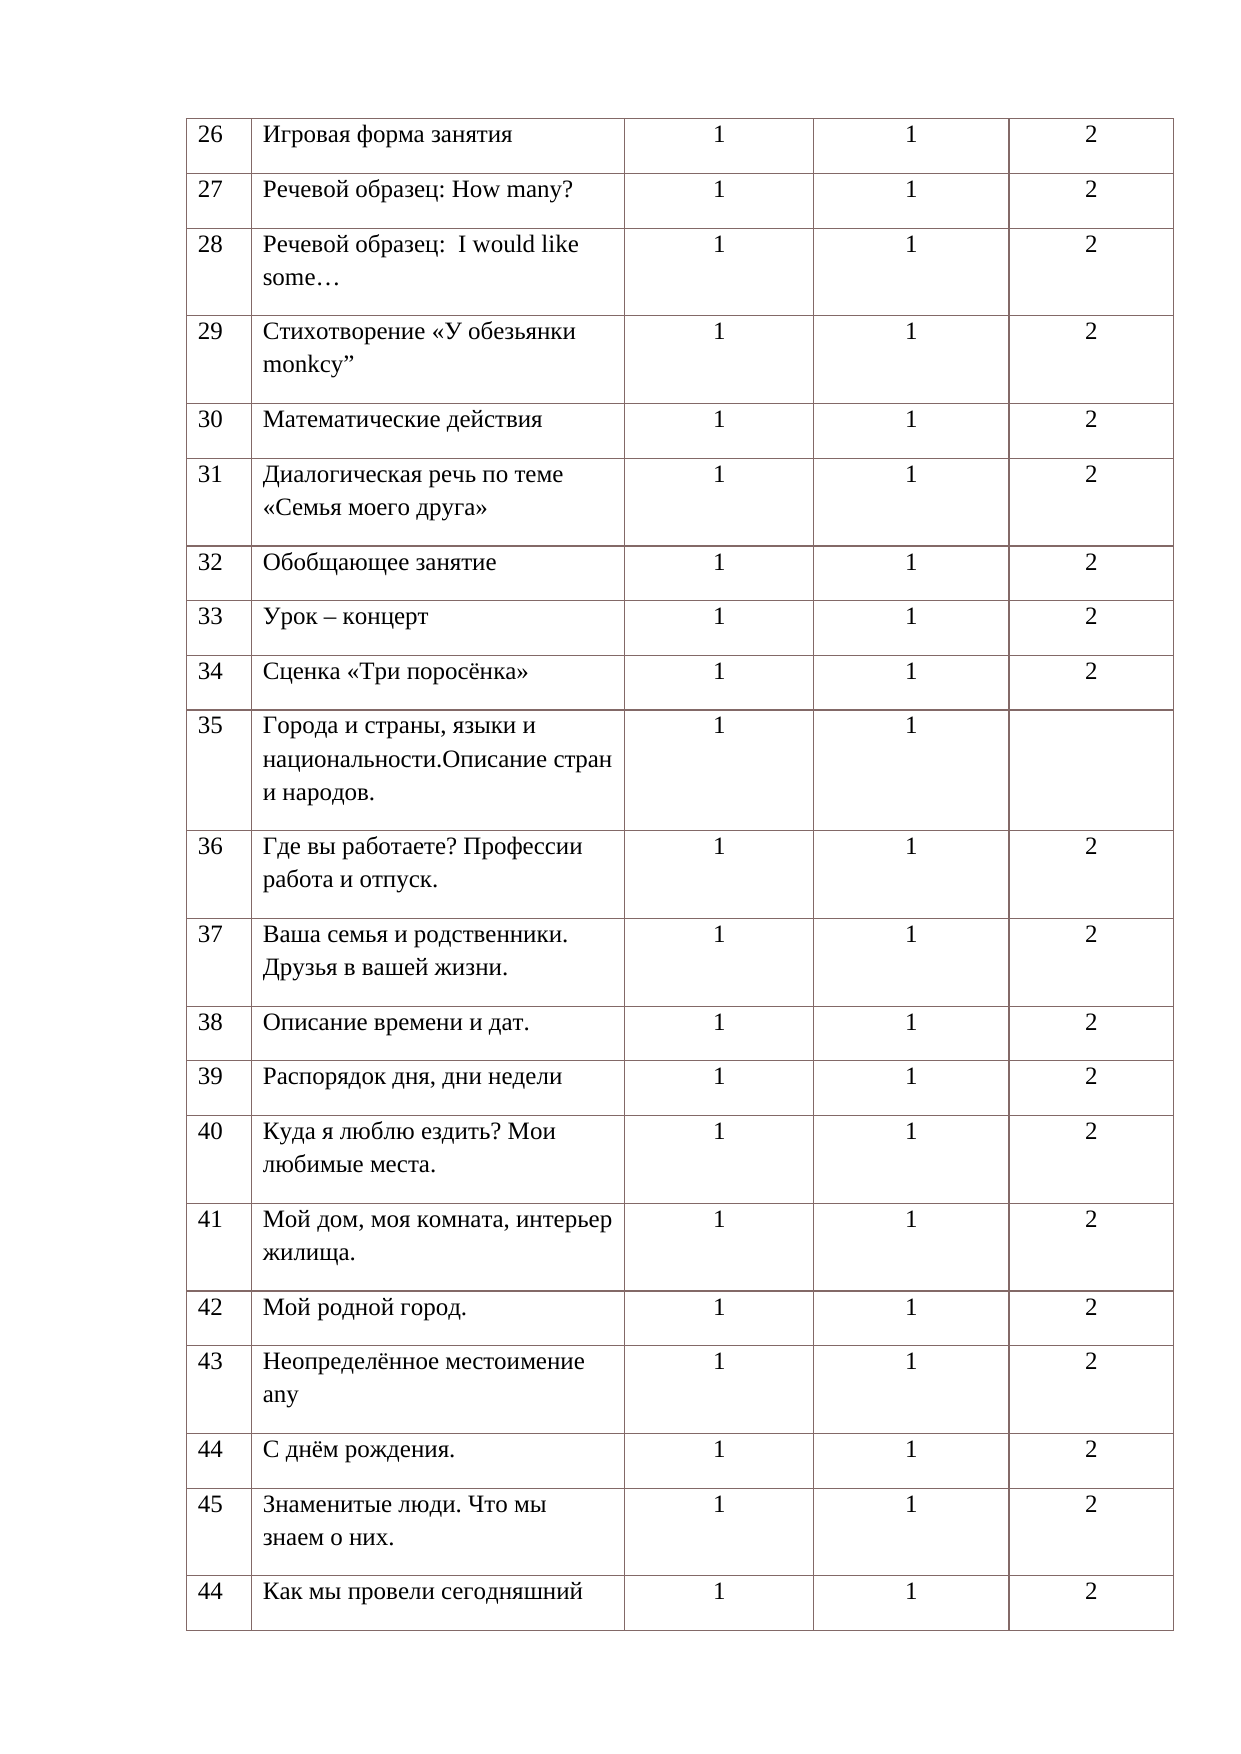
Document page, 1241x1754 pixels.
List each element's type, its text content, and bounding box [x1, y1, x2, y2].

table_cell 1 [625, 316, 813, 403]
table_cell 26 [187, 119, 251, 173]
table_cell Стихотворение «У обезьянки monkcy” [252, 316, 624, 403]
table_cell 1 [625, 1204, 813, 1290]
table_cell Куда я люблю ездить? Мои любимые места. [252, 1116, 624, 1203]
table_cell 1 [814, 1204, 1008, 1290]
table_cell 2 [1010, 1292, 1173, 1345]
table_cell 37 [187, 919, 251, 1006]
table_cell [1010, 711, 1173, 830]
table_cell Речевой образец: I would like some… [252, 229, 624, 315]
table_cell 28 [187, 229, 251, 315]
table_cell 42 [187, 1292, 251, 1345]
table_cell 2 [1010, 316, 1173, 403]
table_cell Математические действия [252, 404, 624, 458]
table_cell 1 [625, 1007, 813, 1060]
table_cell 1 [625, 711, 813, 830]
table_cell 1 [625, 1061, 813, 1115]
table_cell 1 [814, 601, 1008, 655]
table_cell 36 [187, 831, 251, 918]
table_cell 40 [187, 1116, 251, 1203]
table_cell 1 [814, 919, 1008, 1006]
table_cell Неопределённое местоимение any [252, 1346, 624, 1433]
table_cell 1 [814, 547, 1008, 600]
table_cell Описание времени и дат. [252, 1007, 624, 1060]
table_cell 1 [814, 831, 1008, 918]
table_cell 2 [1010, 1576, 1173, 1630]
table_cell 1 [814, 1292, 1008, 1345]
table_cell 1 [625, 1292, 813, 1345]
table_cell Урок – концерт [252, 601, 624, 655]
table_cell 1 [625, 1576, 813, 1630]
table_cell 33 [187, 601, 251, 655]
table_cell 1 [814, 459, 1008, 545]
table_cell 1 [814, 119, 1008, 173]
table_cell 2 [1010, 1346, 1173, 1433]
table_cell 2 [1010, 656, 1173, 709]
table_cell Мой родной город. [252, 1292, 624, 1345]
table_cell 1 [814, 404, 1008, 458]
table_cell 1 [814, 174, 1008, 227]
table_cell 44 [187, 1576, 251, 1630]
table_cell 2 [1010, 1204, 1173, 1290]
table_cell 1 [625, 229, 813, 315]
table_cell С днём рождения. [252, 1434, 624, 1487]
table_cell 1 [625, 1116, 813, 1203]
table_cell 2 [1010, 174, 1173, 227]
table_cell 1 [625, 174, 813, 227]
table_cell 31 [187, 459, 251, 545]
table_cell Обобщающее занятие [252, 547, 624, 600]
table_cell 1 [814, 656, 1008, 709]
table_cell 2 [1010, 919, 1173, 1006]
table_cell Ваша семья и родственники. Друзья в вашей жизни. [252, 919, 624, 1006]
table_cell Сценка «Три поросёнка» [252, 656, 624, 709]
table_cell 1 [814, 229, 1008, 315]
table_cell 1 [814, 711, 1008, 830]
table_cell 43 [187, 1346, 251, 1433]
table_cell Где вы работаете? Профессии работа и отпуск. [252, 831, 624, 918]
table_cell 2 [1010, 547, 1173, 600]
table_cell 1 [625, 656, 813, 709]
table_cell 35 [187, 711, 251, 830]
table_cell Города и страны, языки и национальности.Описание стран и народов. [252, 711, 624, 830]
table_cell 2 [1010, 1007, 1173, 1060]
table_cell 45 [187, 1489, 251, 1575]
table_cell Распорядок дня, дни недели [252, 1061, 624, 1115]
table_cell Знаменитые люди. Что мы знаем о них. [252, 1489, 624, 1575]
table_cell 1 [814, 1489, 1008, 1575]
table_cell 2 [1010, 404, 1173, 458]
table_cell 1 [814, 316, 1008, 403]
table_cell 2 [1010, 601, 1173, 655]
table_cell 27 [187, 174, 251, 227]
table_cell Игровая форма занятия [252, 119, 624, 173]
table_cell 1 [625, 1346, 813, 1433]
table_cell 1 [625, 1434, 813, 1487]
table_cell 39 [187, 1061, 251, 1115]
table_cell Диалогическая речь по теме «Семья моего друга» [252, 459, 624, 545]
table_cell 2 [1010, 1434, 1173, 1487]
table_cell 1 [625, 547, 813, 600]
table_cell 2 [1010, 229, 1173, 315]
table_cell 1 [625, 459, 813, 545]
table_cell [252, 1576, 624, 1630]
table_cell 1 [625, 919, 813, 1006]
table_cell 1 [814, 1434, 1008, 1487]
table_cell 2 [1010, 119, 1173, 173]
table_cell 30 [187, 404, 251, 458]
table_cell 2 [1010, 1061, 1173, 1115]
table_cell 1 [625, 404, 813, 458]
table_cell 2 [1010, 1489, 1173, 1575]
table_cell 1 [814, 1061, 1008, 1115]
table_cell 1 [625, 119, 813, 173]
table_cell 29 [187, 316, 251, 403]
table_cell 1 [814, 1576, 1008, 1630]
table_cell Речевой образец: How many? [252, 174, 624, 227]
table_cell 2 [1010, 459, 1173, 545]
table_cell 1 [814, 1007, 1008, 1060]
table_cell 1 [814, 1116, 1008, 1203]
table_cell 1 [625, 601, 813, 655]
table_cell 1 [814, 1346, 1008, 1433]
table_cell 2 [1010, 1116, 1173, 1203]
table_cell 1 [625, 1489, 813, 1575]
table_cell 32 [187, 547, 251, 600]
table_cell 1 [625, 831, 813, 918]
table_cell 41 [187, 1204, 251, 1290]
table_cell 44 [187, 1434, 251, 1487]
table_cell 2 [1010, 831, 1173, 918]
table_cell Мой дом, моя комната, интерьер жилища. [252, 1204, 624, 1290]
table_cell 34 [187, 656, 251, 709]
table_cell 38 [187, 1007, 251, 1060]
